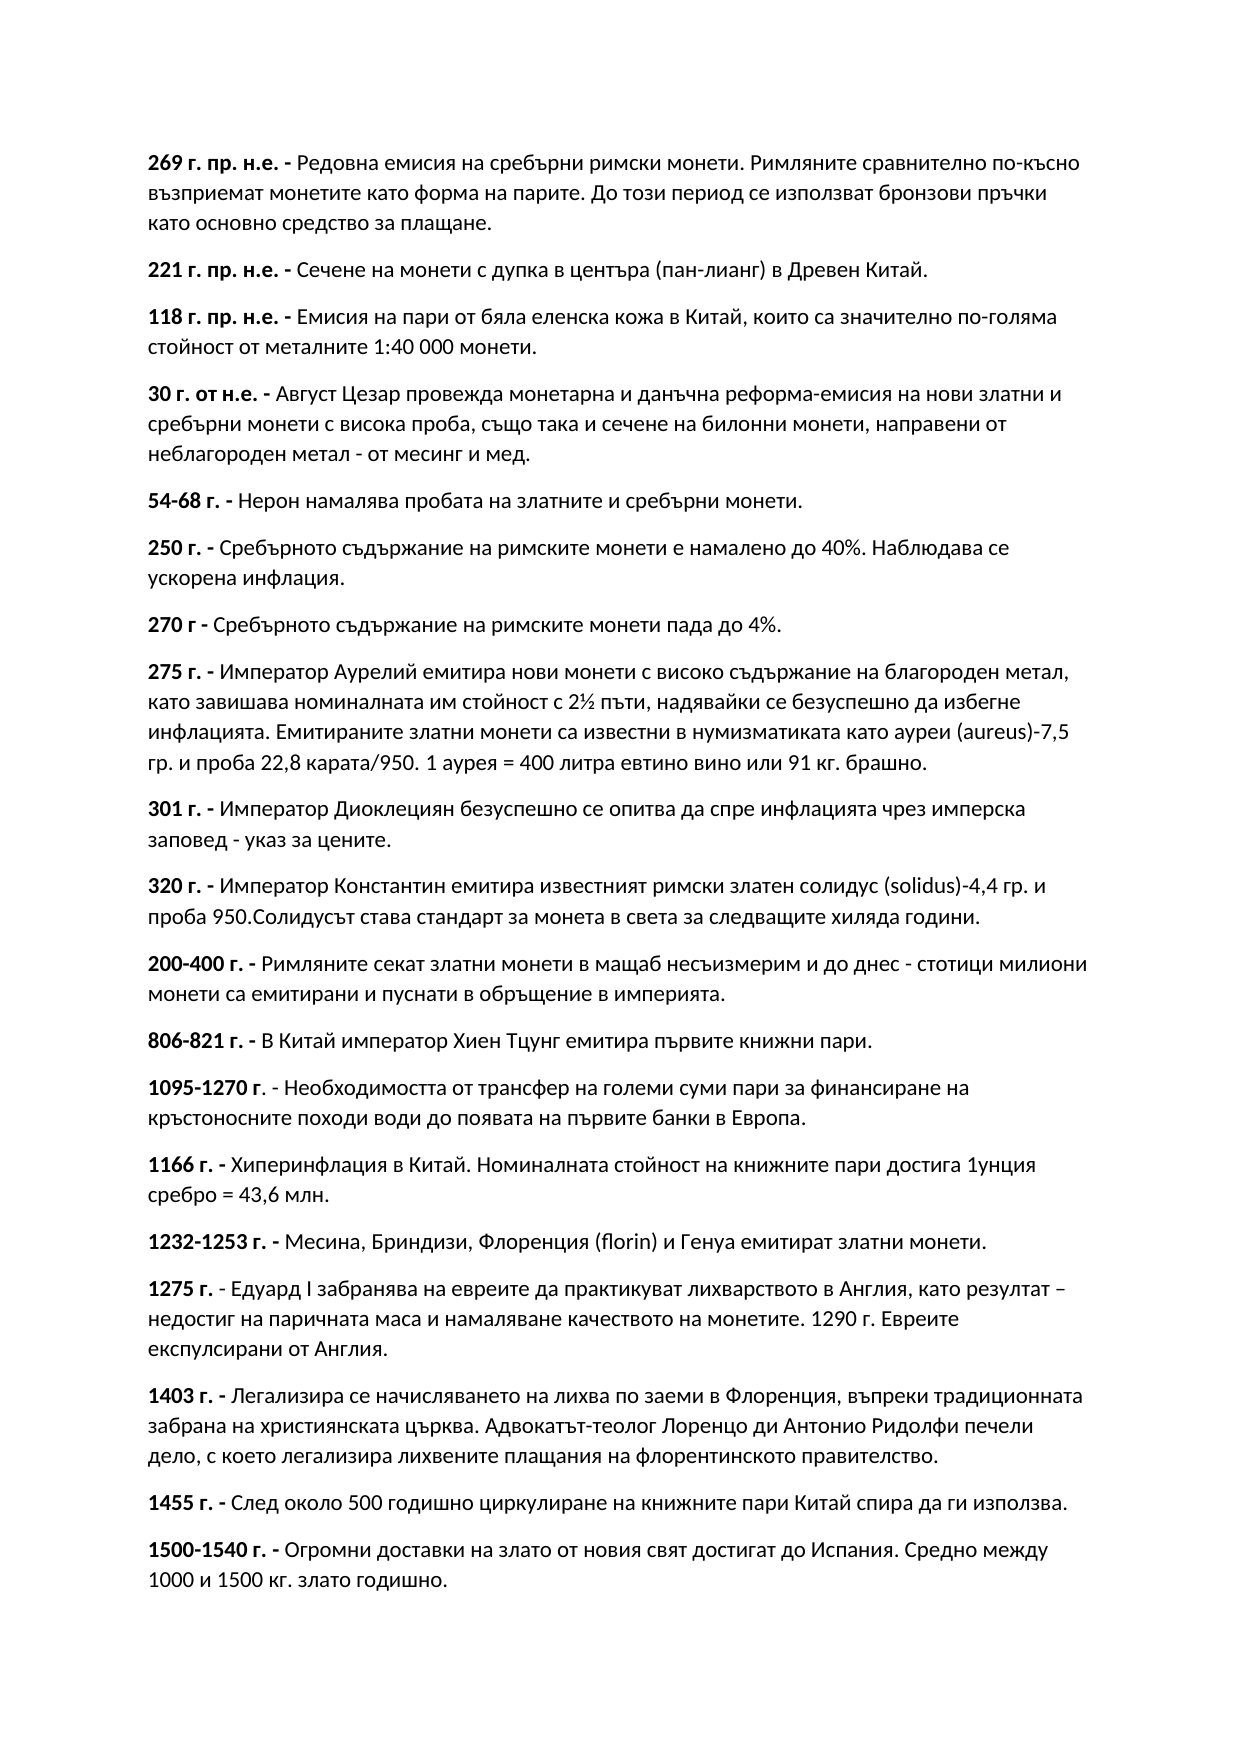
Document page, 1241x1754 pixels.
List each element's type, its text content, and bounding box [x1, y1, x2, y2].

text 1166 г. - Хиперинфлация в Китай. Номиналната стойност на книжните пари достига 1унция сребро = 43,6 млн. [148, 1150, 1093, 1208]
text 301 г. - Император Диоклециян безуспешно се опитва да спре инфлацията чрез имперска заповед - указ за цените. [148, 794, 1093, 853]
text 275 г. - Император Аурелий емитира нови монети с високо съдържание на благороден метал, като завишава номиналната им стойност с 2½ пъти, надявайки се безуспешно да избегне инфлацията. Емитираните златни монети са известни в нумизматиката като ауреи (aureus)-7,5 гр. и проба 22,8 карата/950. 1 аурея = 400 литра евтино вино или 91 кг. брашно. [148, 657, 1093, 776]
text 1232-1253 г. - Месина, Бриндизи, Флоренция (florin) и Генуа емитират златни монети. [148, 1227, 1093, 1255]
text 200-400 г. - Римляните секат златни монети в мащаб несъизмерим и до днес - стотици милиони монети са емитирани и пуснати в обръщение в империята. [148, 949, 1093, 1007]
text 250 г. - Сребърното съдържание на римските монети е намалено до 40%. Наблюдава се ускорена инфлация. [148, 533, 1093, 591]
text 1500-1540 г. - Огромни доставки на злато от новия свят достигат до Испания. Средно между 1000 и 1500 кг. злато годишно. [148, 1535, 1093, 1593]
text 270 г - Сребърното съдържание на римските монети пада до 4%. [148, 610, 1093, 638]
text 1455 г. - След около 500 годишно циркулиране на книжните пари Китай спира да ги използва. [148, 1488, 1093, 1516]
text 1095-1270 г. - Необходимостта от трансфер на големи суми пари за финансиране на кръстоносните походи води до появата на първите банки в Европа. [148, 1073, 1093, 1131]
text 221 г. пр. н.е. - Сечене на монети с дупка в центъра (пан-лианг) в Древен Китай. [148, 255, 1093, 283]
text 1275 г. - Едуард I забранява на евреите да практикуват лихварството в Англия, като резултат – недостиг на паричната маса и намаляване качеството на монетите. 1290 г. Евреите експулсирани от Англия. [148, 1274, 1093, 1362]
text 30 г. от н.е. - Август Цезар провежда монетарна и данъчна реформа-емисия на нови златни и сребърни монети с висока проба, също така и сечене на билонни монети, направени от неблагороден метал - от месинг и мед. [148, 379, 1093, 467]
text 269 г. пр. н.е. - Редовна емисия на сребърни римски монети. Римляните сравнително по-късно възприемат монетите като форма на парите. До този период се използват бронзови пръчки като основно средство за плащане. [148, 148, 1093, 236]
text 806-821 г. - В Китай император Хиен Тцунг емитира първите книжни пари. [148, 1026, 1093, 1054]
text 54-68 г. - Нерон намалява пробата на златните и сребърни монети. [148, 486, 1093, 514]
text 118 г. пр. н.е. - Емисия на пари от бяла еленска кожа в Китай, които са значително по-голяма стойност от металните 1:40 000 монети. [148, 302, 1093, 360]
text 320 г. - Император Константин емитира известният римски златен солидус (solidus)-4,4 гр. и проба 950.Солидусът става стандарт за монета в света за следващите хиляда години. [148, 872, 1093, 930]
text 1403 г. - Легализира се начисляването на лихва по заеми в Флоренция, въпреки традиционната забрана на християнската църква. Адвокатът-теолог Лоренцо ди Антонио Ридолфи печели дело, с което легализира лихвените плащания на флорентинското правителство. [148, 1381, 1093, 1469]
